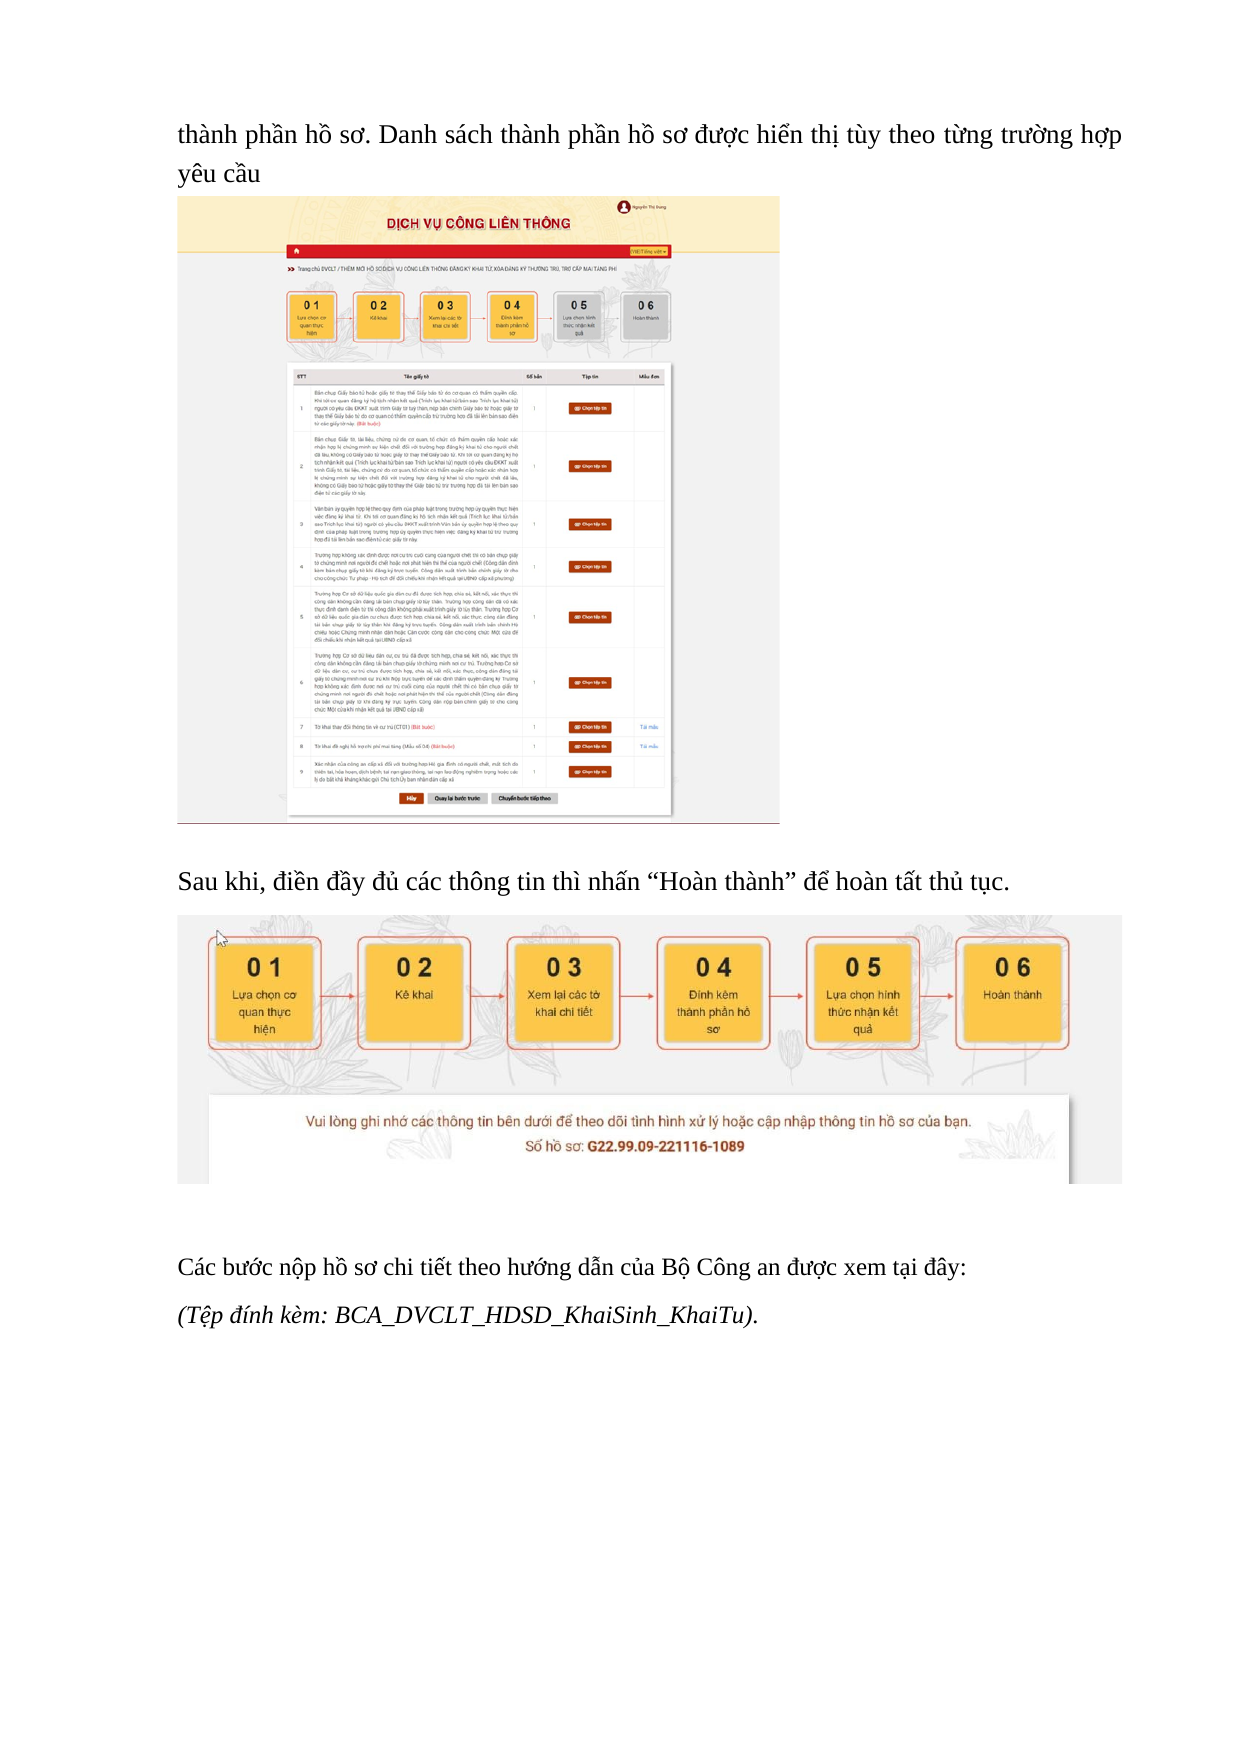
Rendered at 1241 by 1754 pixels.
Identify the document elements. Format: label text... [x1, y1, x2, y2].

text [177, 118, 1122, 188]
picture [177, 915, 1123, 1184]
text (Tệp đính kèm: BCA_DVCLT_HDSD_KhaiSinh_KhaiTu). [177, 1300, 1122, 1329]
text Các bước nộp hồ sơ chi tiết theo hướng dẫn của Bộ Công an được xem tại đây: [177, 1252, 1122, 1281]
text Sau khi, điền đầy đủ các thông tin thì nhấn “Hoàn thành” để hoàn tất thủ tục. [177, 832, 1122, 896]
picture [177, 196, 780, 824]
